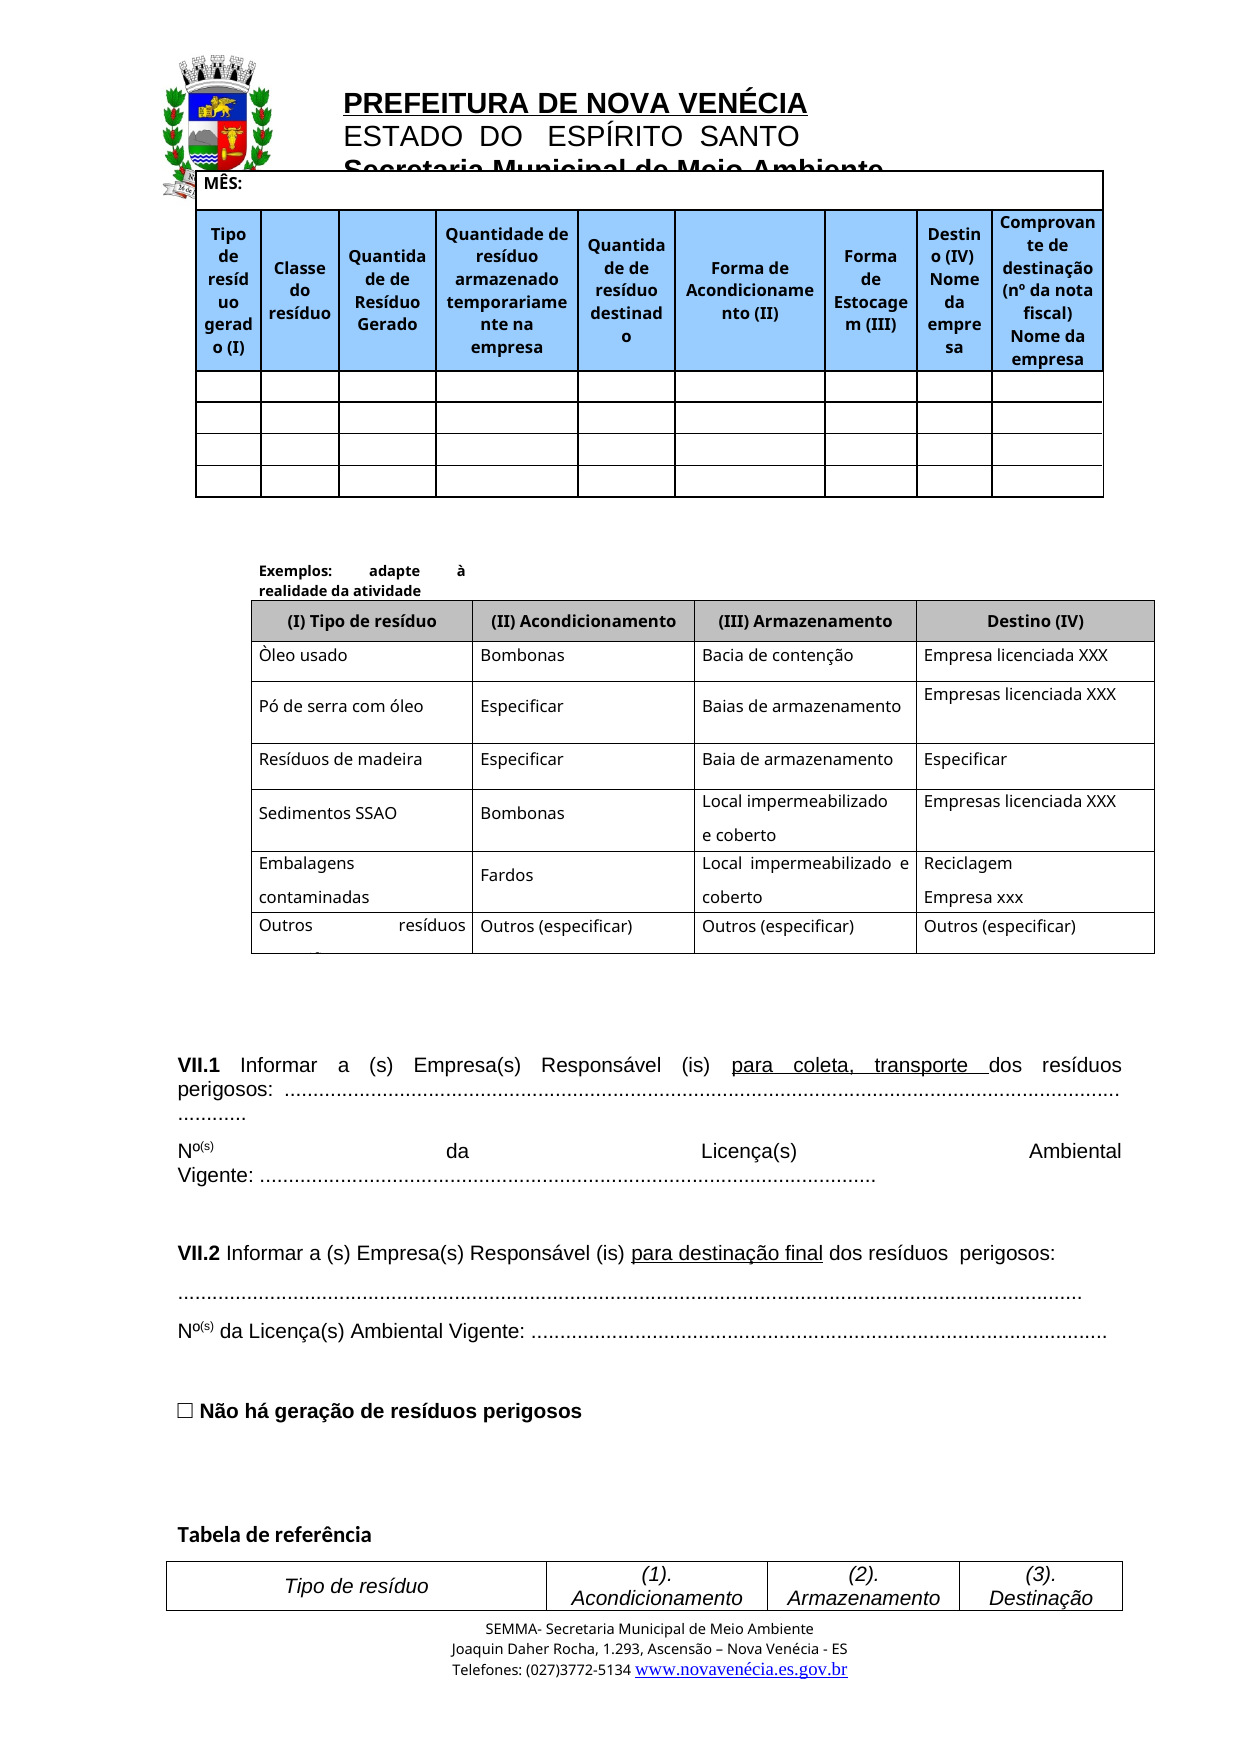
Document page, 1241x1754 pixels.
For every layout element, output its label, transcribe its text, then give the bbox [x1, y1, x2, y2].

table_cell [340, 434, 435, 465]
table_header [252, 682, 472, 743]
table_cell [676, 403, 824, 433]
table_cell [340, 403, 435, 433]
table_header [473, 682, 694, 743]
table_cell [197, 434, 260, 465]
table_cell [437, 372, 577, 401]
table_cell Quantidade de resíduo destinado [579, 211, 674, 370]
text VII.2 Informar a (s) Empresa(s) Responsável (is) para destinação final dos resíduos perigosos: [177, 1241, 1122, 1265]
table_cell [993, 465, 1103, 496]
table_header [695, 744, 916, 789]
picture [161, 53, 274, 207]
text Tabela de referência [177, 1520, 1120, 1548]
table_cell [826, 434, 916, 465]
text Nº(s) da Licença(s) Ambiental Vigente: .................................................................................................... [177, 1319, 1122, 1343]
table_header [473, 642, 694, 681]
table_cell Comprovante de destinação (nº da nota fiscal) Nome da empresa [993, 211, 1102, 370]
table_cell Forma de Acondicionamento (II) [676, 211, 824, 370]
text □ Não há geração de resíduos perigosos [177, 1394, 1122, 1423]
table_header [473, 790, 694, 851]
table_header [917, 744, 1154, 789]
table_cell [676, 434, 824, 465]
table_cell [826, 403, 916, 433]
table_cell [437, 403, 577, 433]
table_cell [437, 466, 577, 496]
table_cell [262, 466, 338, 496]
table_cell [826, 466, 916, 496]
table_cell [262, 434, 338, 465]
table_cell Forma de Estocagem (III) [826, 211, 916, 370]
table_header [244, 561, 251, 953]
table_header [473, 913, 694, 953]
table_cell Destino (IV) Nome da empresa [918, 211, 991, 370]
table_cell [262, 403, 338, 433]
text ............................................................................................................................................................. [177, 1280, 1122, 1304]
table_cell [437, 434, 577, 465]
table_cell [918, 466, 991, 496]
table_header [252, 790, 472, 851]
table_cell [993, 372, 1103, 401]
table_cell Quantidade de resíduo armazenado temporariamente na empresa [437, 211, 577, 370]
table_cell Quantidade de Resíduo Gerado [340, 211, 435, 370]
table_header (3). Destinação [960, 1562, 1122, 1610]
table_cell [918, 372, 991, 401]
table_cell [197, 372, 260, 401]
table_cell [340, 466, 435, 496]
table_header [473, 744, 694, 789]
table_header [252, 642, 472, 681]
table_cell Tipo de resíduo gerado (I) [197, 211, 260, 370]
table_cell [340, 372, 435, 401]
table_header [1154, 561, 1240, 953]
table_cell [993, 401, 1103, 433]
table_header [695, 682, 916, 743]
table_cell [579, 466, 674, 496]
table_cell [676, 372, 824, 401]
table_cell [918, 434, 991, 465]
table_header [252, 852, 472, 912]
table_header [252, 913, 472, 953]
table_cell [826, 372, 916, 401]
table_header [252, 744, 472, 789]
table_cell [197, 403, 260, 433]
table_cell [993, 433, 1103, 465]
table_header MÊS: [197, 172, 1102, 209]
table_cell [579, 403, 674, 433]
table_header [695, 642, 916, 681]
table_header Tipo de resíduo [167, 1562, 546, 1610]
table_cell [676, 466, 824, 496]
table_cell [579, 372, 674, 401]
table_cell [918, 403, 991, 433]
table_header (2). Armazenamento [768, 1562, 959, 1610]
text Nº(s) da Licença(s) Ambiental Vigente: ........................................................................................................... [177, 1139, 1122, 1187]
table_header (1). Acondicionamento [547, 1562, 767, 1610]
table_cell Classe do resíduo [262, 211, 338, 370]
table_header [917, 642, 1154, 681]
table_header [917, 682, 1154, 743]
text VII.1 Informar a (s) Empresa(s) Responsável (is) para coleta, transporte dos resíduos perigosos: ............................................................................................................................................................. [177, 1052, 1122, 1124]
table_cell [579, 434, 674, 465]
table_cell [197, 466, 260, 496]
table_header [473, 852, 694, 912]
table_cell [262, 372, 338, 401]
